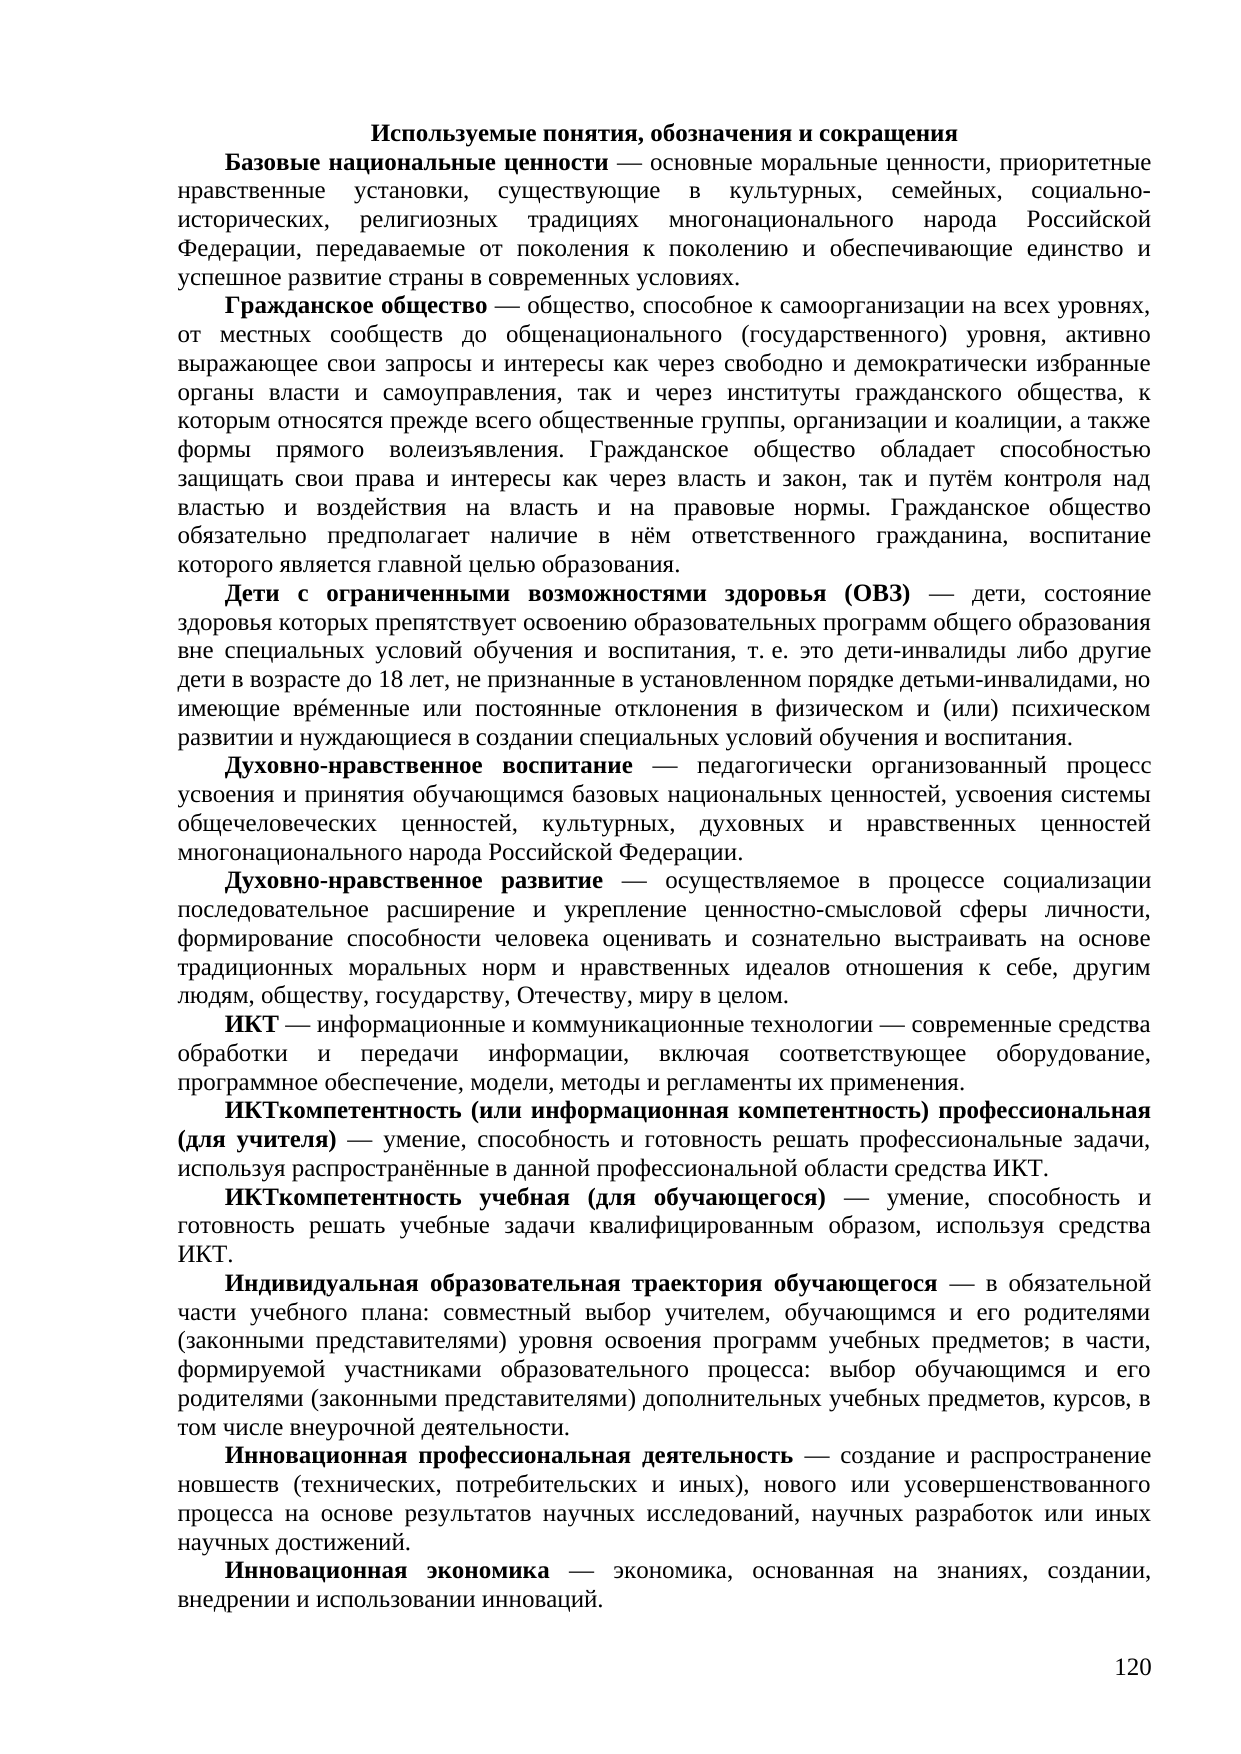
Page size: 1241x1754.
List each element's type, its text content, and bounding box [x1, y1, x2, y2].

text Используемые понятия, обозначения и сокращения [177, 118, 1152, 147]
text ИКТкомпетентность (или информационная компетентность) профессиональная (для учителя) — умение, способность и готовность решать профессиональные задачи, используя распространённые в данной профессиональной области средства ИКТ. [177, 1096, 1152, 1182]
text Индивидуальная образовательная траектория обучающегося — в обязательной части учебного плана: совместный выбор учителем, обучающимся и его родителями (законными представителями) уровня освоения программ учебных предметов; в части, формируемой участниками образовательного процесса: выбор обучающимся и его родителями (законными представителями) дополнительных учебных предметов, курсов, в том числе внеурочной деятельности. [177, 1268, 1152, 1441]
text ИКТкомпетентность учебная (для обучающегося) — умение, способность и готовность решать учебные задачи квалифицированным образом, используя средства ИКТ. [177, 1182, 1152, 1268]
text Гражданское общество — общество, способное к самоорганизации на всех уровнях, от местных сообществ до общенационального (государственного) уровня, активно выражающее свои запросы и интересы как через свободно и демократически избранные органы власти и самоуправления, так и через институты гражданского общества, к которым относятся прежде всего общественные группы, организации и коалиции, а также формы прямого волеизъявления. Гражданское общество обладает способностью защищать свои права и интересы как через власть и закон, так и путём контроля над властью и воздействия на власть и на правовые нормы. Гражданское общество обязательно предполагает наличие в нём ответственного гражданина, воспитание которого является главной целью образования. [177, 291, 1152, 578]
text Базовые национальные ценности — основные моральные ценности, приоритетные нравственные установки, существующие в культурных, семейных, социально-исторических, религиозных традициях многонационального народа Российской Федерации, передаваемые от поколения к поколению и обеспечивающие единство и успешное развитие страны в современных условиях. [177, 147, 1152, 291]
text Дети с ограниченными возможностями здоровья (ОВЗ) — дети, состояние здоровья которых препятствует освоению образовательных программ общего образования вне специальных условий обучения и воспитания, т. е. это дети-инвалиды либо другие дети в возрасте до 18 лет, не признанные в установленном порядке детьми-инвалидами, но имеющие врéменные или постоянные отклонения в физическом и (или) психическом развитии и нуждающиеся в создании специальных условий обучения и воспитания. [177, 578, 1152, 751]
text ИКТ — информационные и коммуникационные технологии — современные средства обработки и передачи информации, включая соответствующее оборудование, программное обеспечение, модели, методы и регламенты их применения. [177, 1009, 1152, 1096]
text Духовно-нравственное воспитание — педагогически организованный процесс усвоения и принятия обучающимся базовых национальных ценностей, усвоения системы общечеловеческих ценностей, культурных, духовных и нравственных ценностей многонационального народа Российской Федерации. [177, 751, 1152, 866]
text Инновационная профессиональная деятельность — создание и распространение новшеств (технических, потребительских и иных), нового или усовершенствованного процесса на основе результатов научных исследований, научных разработок или иных научных достижений. [177, 1441, 1152, 1556]
text Духовно-нравственное развитие — осуществляемое в процессе социализации последовательное расширение и укрепление ценностно-смысловой сферы личности, формирование способности человека оценивать и сознательно выстраивать на основе традиционных моральных норм и нравственных идеалов отношения к себе, другим людям, обществу, государству, Отечеству, миру в целом. [177, 866, 1152, 1009]
text Инновационная экономика — экономика, основанная на знаниях, создании, внедрении и использовании инноваций. [177, 1556, 1152, 1613]
